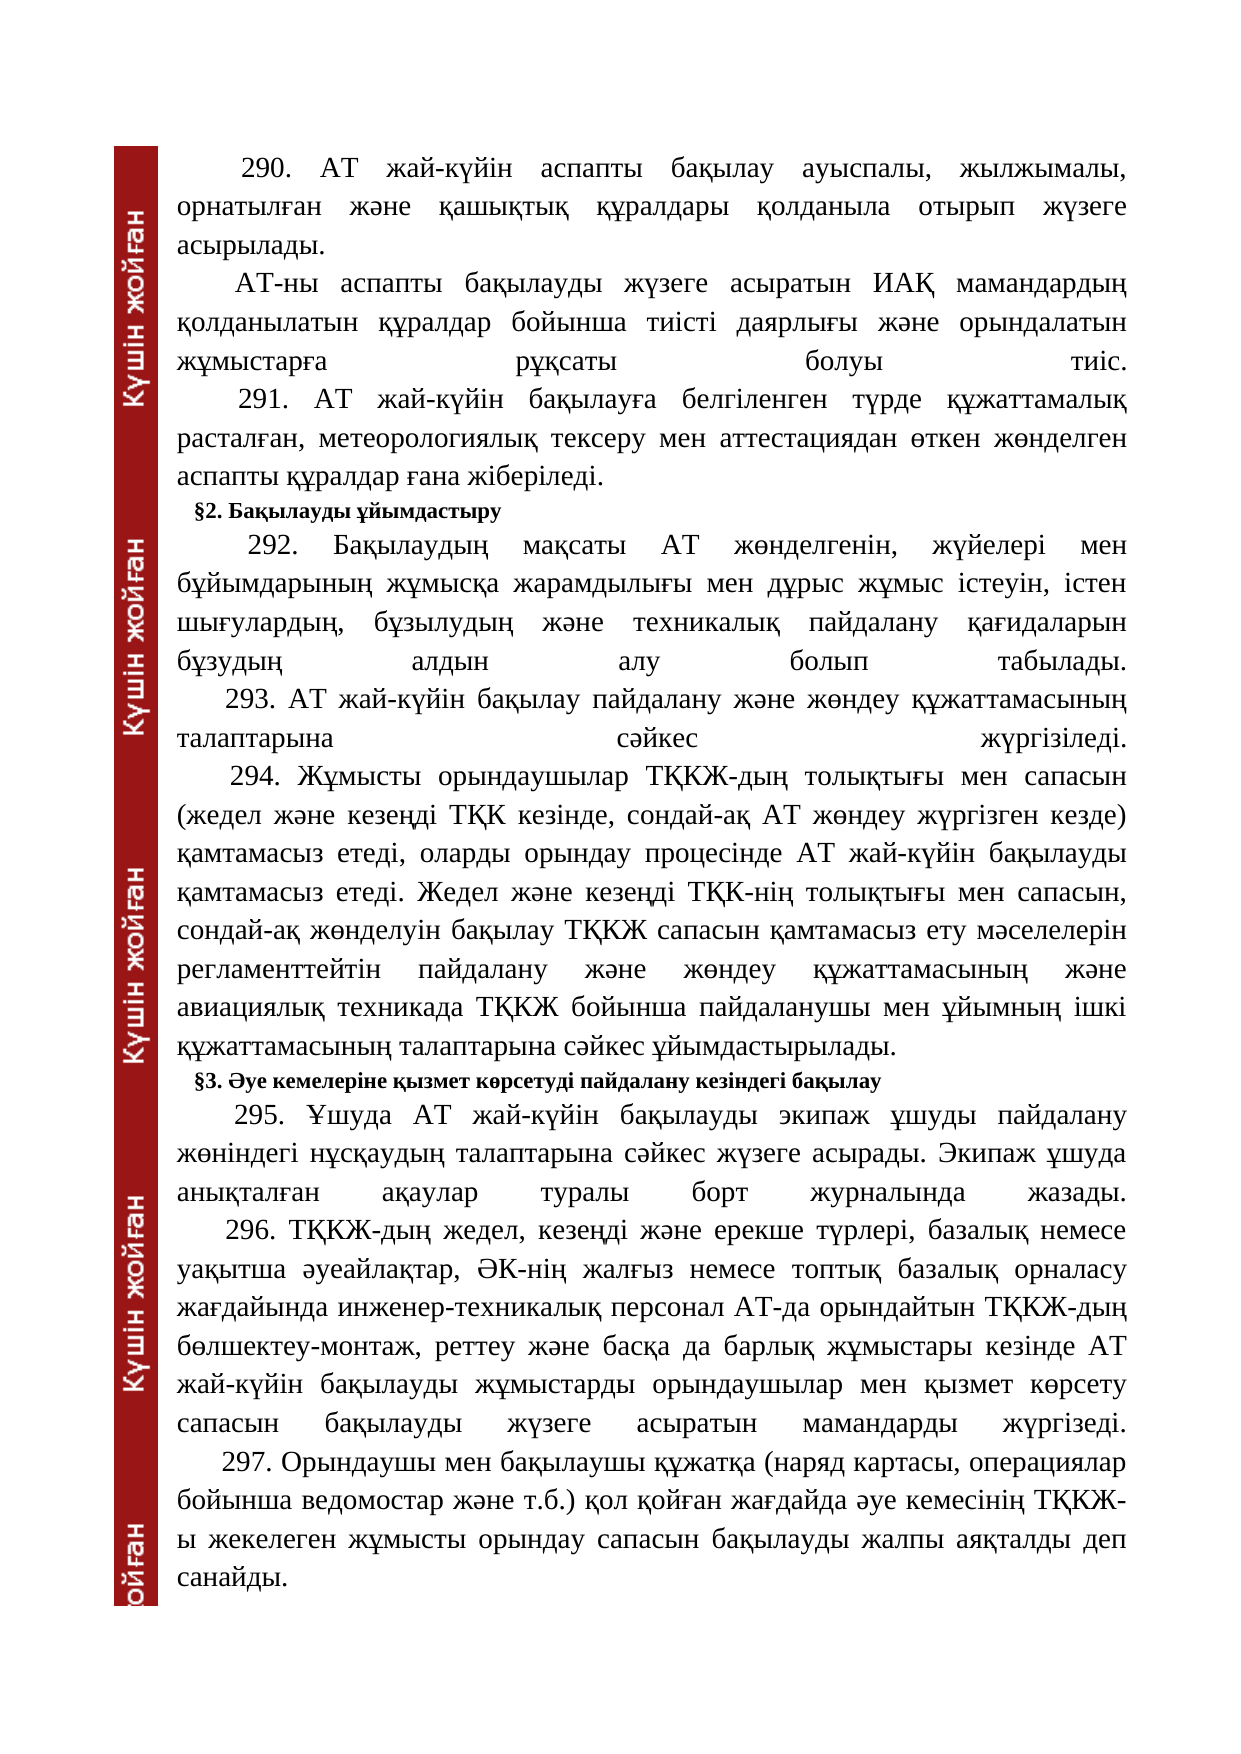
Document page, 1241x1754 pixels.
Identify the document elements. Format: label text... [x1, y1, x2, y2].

picture [114, 1593, 158, 1606]
picture [114, 146, 158, 150]
picture [114, 1093, 158, 1097]
picture [114, 492, 158, 497]
picture [114, 1062, 158, 1067]
picture [114, 523, 158, 527]
text §3. Әуе кемелеріне қызмет көрсетуді пайдалану кезіндегі бақылау [112, 1067, 1128, 1093]
text §2. Бақылауды ұйымдастыру [112, 497, 1128, 523]
text 292. Бақылаудың мақсаты АТ жөнделгенін, жүйелері мен бұйымдарының жұмысқа жарамдылығы мен дұрыс жұмыс істеуін, істен шығулардың, бұзылудың және техникалық пайдалану қағидаларын бұзудың алдын алу болып табылады. 293. АТ жай-күйін бақылау пайдалану және жөндеу құжаттамасының талаптарына сәйкес жүргізіледі. 294. Жұмысты орындаушылар ТҚКЖ-дың толықтығы мен сапасын (жедел және кезеңді ТҚК кезінде, сондай-ақ АТ жөндеу жүргізген кезде) қамтамасыз етеді, оларды орындау процесінде АТ жай-күйін бақылауды қамтамасыз етеді. Жедел және кезеңді ТҚК-нің толықтығы мен сапасын, сондай-ақ жөнделуін бақылау ТҚКЖ сапасын қамтамасыз ету мәселелерін регламенттейтін пайдалану және жөндеу құжаттамасының және авиациялық техникада ТҚКЖ бойынша пайдаланушы мен ұйымның ішкі құжаттамасының талаптарына сәйкес ұйымдастырылады. [112, 527, 1128, 1062]
